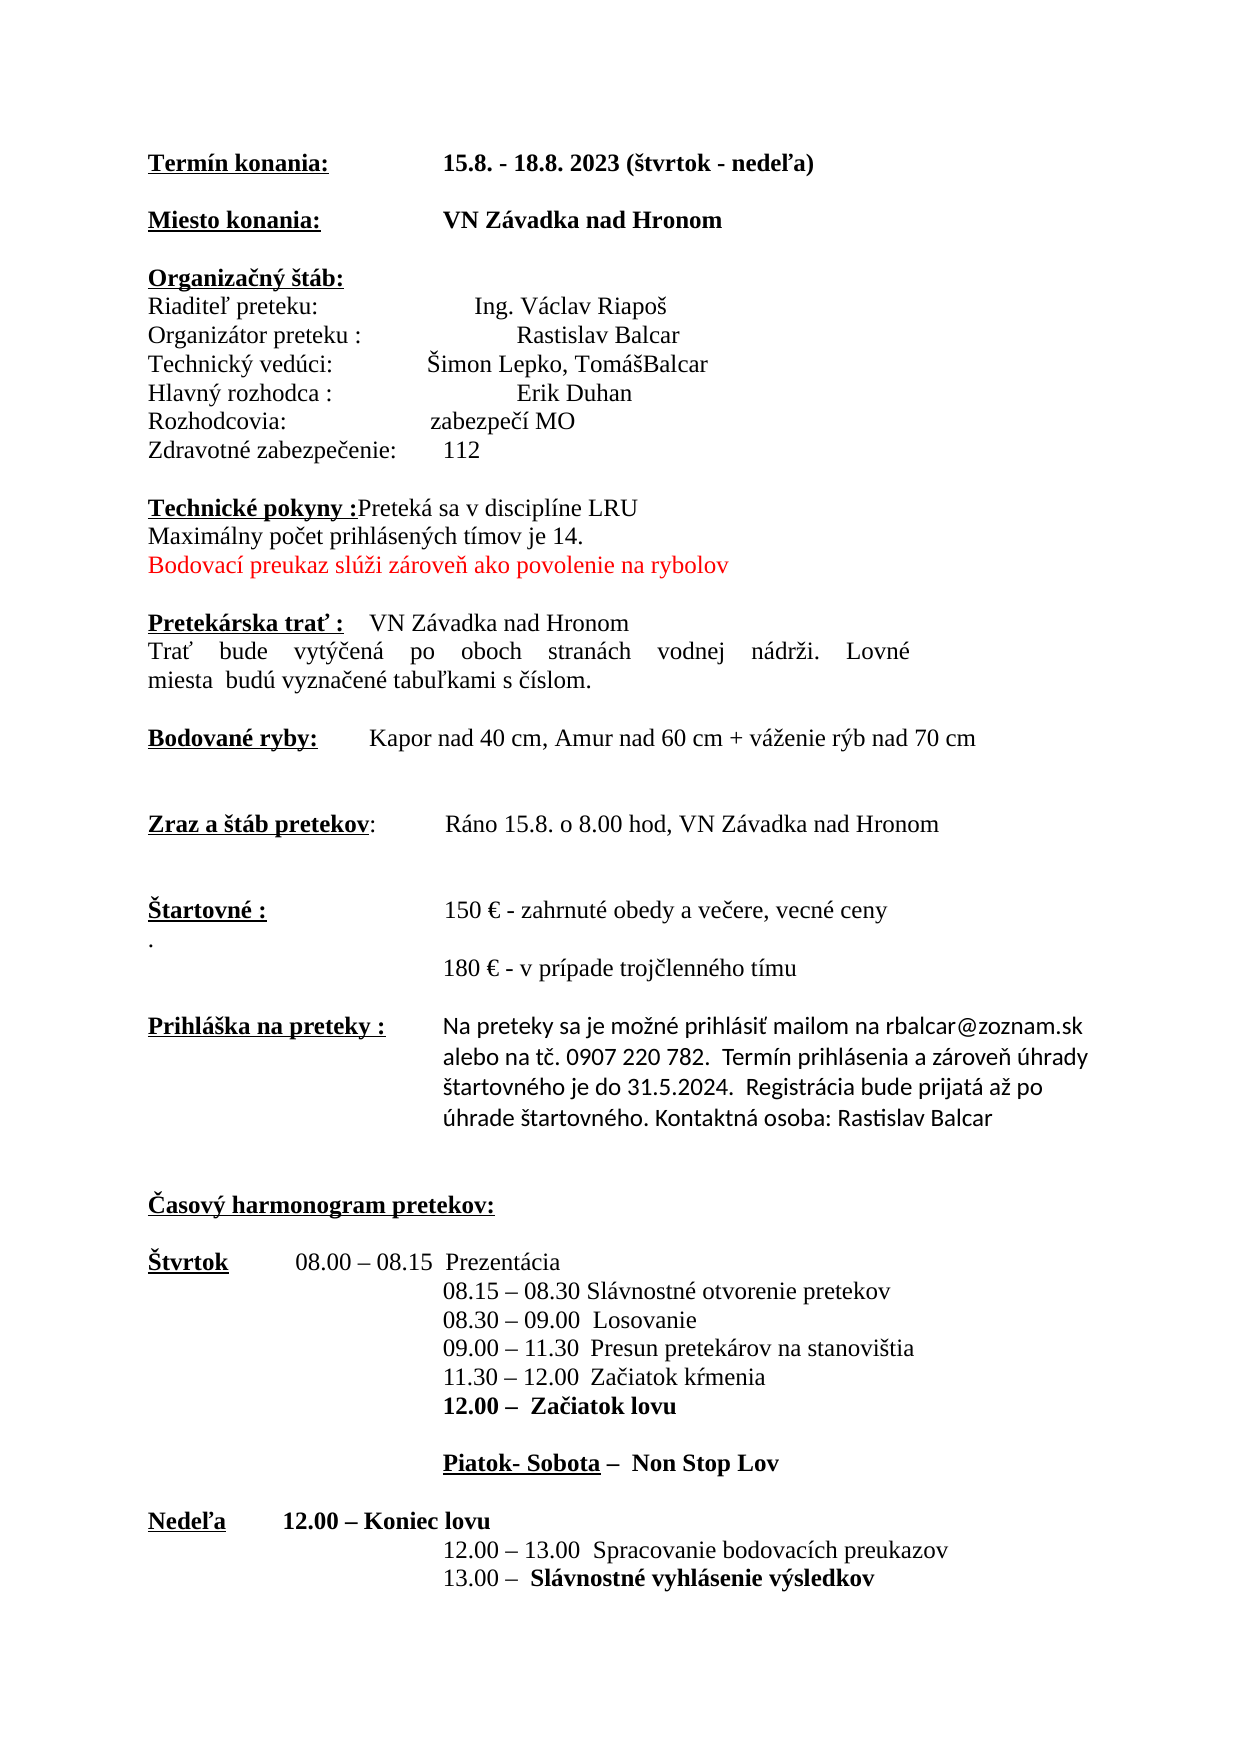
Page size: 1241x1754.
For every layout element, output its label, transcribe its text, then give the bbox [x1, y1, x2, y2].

text 08.15 – 08.30 Slávnostné otvorenie pretekov [369, 1276, 1093, 1305]
text 180 € - v prípade trojčlenného tímu [148, 953, 1093, 981]
text Rozhodcovia: zabezpečí MO [148, 406, 1093, 435]
text Organizátor preteku : Rastislav Balcar [148, 320, 1093, 349]
text Zdravotné zabezpečenie: 112 [148, 435, 1093, 464]
text 08.30 – 09.00 Losovanie [369, 1305, 1093, 1333]
text Bodovací preukaz slúži zároveň ako povolenie na rybolov [148, 550, 1093, 579]
text 12.00 – Začiatok lovu [369, 1391, 1093, 1420]
text Zraz a štáb pretekov: Ráno 15.8. o 8.00 hod, VN Závadka nad Hronom [148, 809, 1093, 838]
text Riaditeľ preteku: Ing. Václav Riapoš [148, 291, 1093, 320]
text Pretekárska trať : VN Závadka nad Hronom [148, 608, 1093, 636]
text 13.00 – Slávnostné vyhlásenie výsledkov [369, 1563, 1093, 1592]
text 11.30 – 12.00 Začiatok kŕmenia [369, 1362, 1093, 1391]
text 12.00 – 13.00 Spracovanie bodovacích preukazov [369, 1535, 1093, 1563]
text Nedeľa 12.00 – Koniec lovu [148, 1506, 1093, 1535]
text Trať bude vytýčená po oboch stranách vodnej nádrži. Lovné . . . . miesta budú vyznačené tabuľkami s číslom. [148, 636, 1093, 694]
text Štvrtok 08.00 – 08.15 Prezentácia [148, 1247, 1093, 1276]
text Maximálny počet prihlásených tímov je 14. [148, 521, 1093, 550]
text Hlavný rozhodca : Erik Duhan [148, 378, 1093, 406]
text Organizačný štáb: [148, 263, 1093, 291]
text Technický vedúci: Šimon Lepko, TomášBalcar [148, 349, 1093, 378]
text Bodované ryby: Kapor nad 40 cm, Amur nad 60 cm + váženie rýb nad 70 cm [148, 723, 1093, 751]
text Časový harmonogram pretekov: [148, 1190, 1093, 1218]
text Miesto konania: VN Závadka nad Hronom [148, 205, 1093, 234]
text Technické pokyny :Preteká sa v disciplíne LRU [148, 493, 1093, 521]
text Prihláška na preteky : Na preteky sa je možné prihlásiť mailom na rbalcar@zoznam.sk alebo na tč. 0907 220 782. Termín prihlásenia a zároveň úhrady štartovného je do 31.5.2024. Registrácia bude prijatá až po úhrade štartovného. Kontaktná osoba: Rastislav Balcar [148, 1010, 1093, 1132]
text Štartovné : 150 € - zahrnuté obedy a večere, vecné ceny . [148, 895, 1093, 953]
text Piatok- Sobota – Non Stop Lov [369, 1448, 1093, 1477]
text Termín konania: 15.8. - 18.8. 2023 (štvrtok - nedeľa) [148, 148, 1093, 176]
text 09.00 – 11.30 Presun pretekárov na stanovištia [369, 1333, 1093, 1362]
